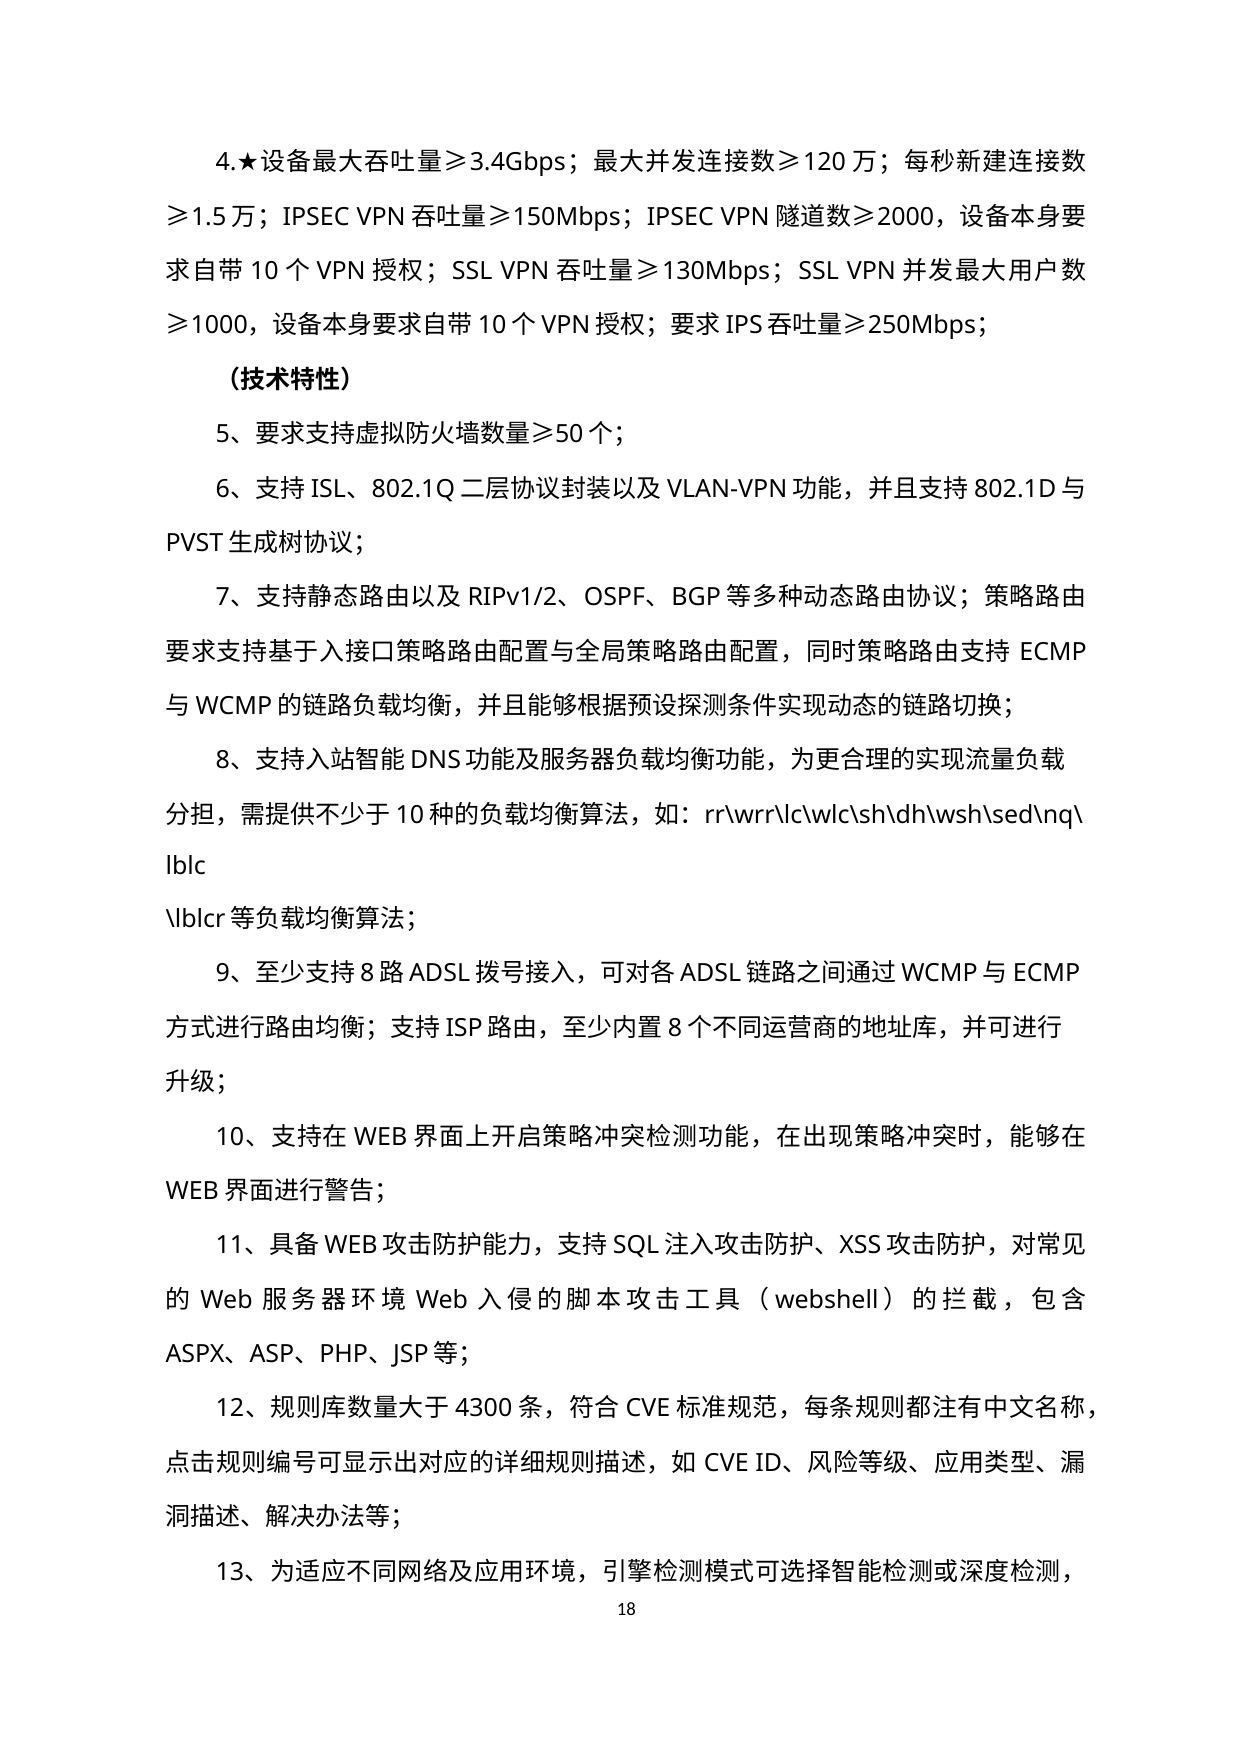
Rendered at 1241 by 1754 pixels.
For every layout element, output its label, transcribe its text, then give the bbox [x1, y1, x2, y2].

text 5、要求支持虚拟防火墙数量≥50个； [165, 414, 1087, 450]
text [165, 1551, 1087, 1587]
text 7、支持静态路由以及RIPv1/2、OSPF、BGP等多种动态路由协议；策略路由要求支持基于入接口策略路由配置与全局策略路由配置，同时策略路由支持ECMP与WCMP的链路负载均衡，并且能够根据预设探测条件实现动态的链路切换； [165, 577, 1087, 722]
text 6、支持ISL、802.1Q二层协议封装以及VLAN-VPN功能，并且支持802.1D与PVST生成树协议； [165, 468, 1087, 559]
text 10、支持在WEB界面上开启策略冲突检测功能，在出现策略冲突时，能够在WEB界面进行警告； [165, 1116, 1087, 1207]
text 11、具备WEB攻击防护能力，支持SQL注入攻击防护、XSS攻击防护，对常见的Web服务器环境Web入侵的脚本攻击工具（webshell）的拦截，包含ASPX、ASP、PHP、JSP等； [165, 1225, 1087, 1370]
text 9、至少支持8路ADSL拨号接入，可对各ADSL链路之间通过WCMP与ECMP方式进行路由均衡；支持ISP路由，至少内置8个不同运营商的地址库，并可进行升级； [165, 953, 1087, 1098]
text （技术特性） [165, 359, 1087, 396]
text 8、支持入站智能DNS功能及服务器负载均衡功能，为更合理的实现流量负载分担，需提供不少于10种的负载均衡算法，如：rr\wrr\lc\wlc\sh\dh\wsh\sed\nq\lblc [165, 740, 1087, 882]
text 12、规则库数量大于4300条，符合CVE标准规范，每条规则都注有中文名称，点击规则编号可显示出对应的详细规则描述，如CVE ID、风险等级、应用类型、漏洞描述、解决办法等； [165, 1388, 1087, 1533]
text 4.★设备最大吞吐量≥3.4Gbps；最大并发连接数≥120万；每秒新建连接数≥1.5万；IPSEC VPN吞吐量≥150Mbps；IPSEC VPN隧道数≥2000，设备本身要求自带10个VPN授权；SSL VPN吞吐量≥130Mbps；SSL VPN并发最大用户数≥1000，设备本身要求自带10个VPN授权；要求IPS吞吐量≥250Mbps； [165, 142, 1087, 341]
text \lblcr等负载均衡算法； [165, 898, 1087, 935]
